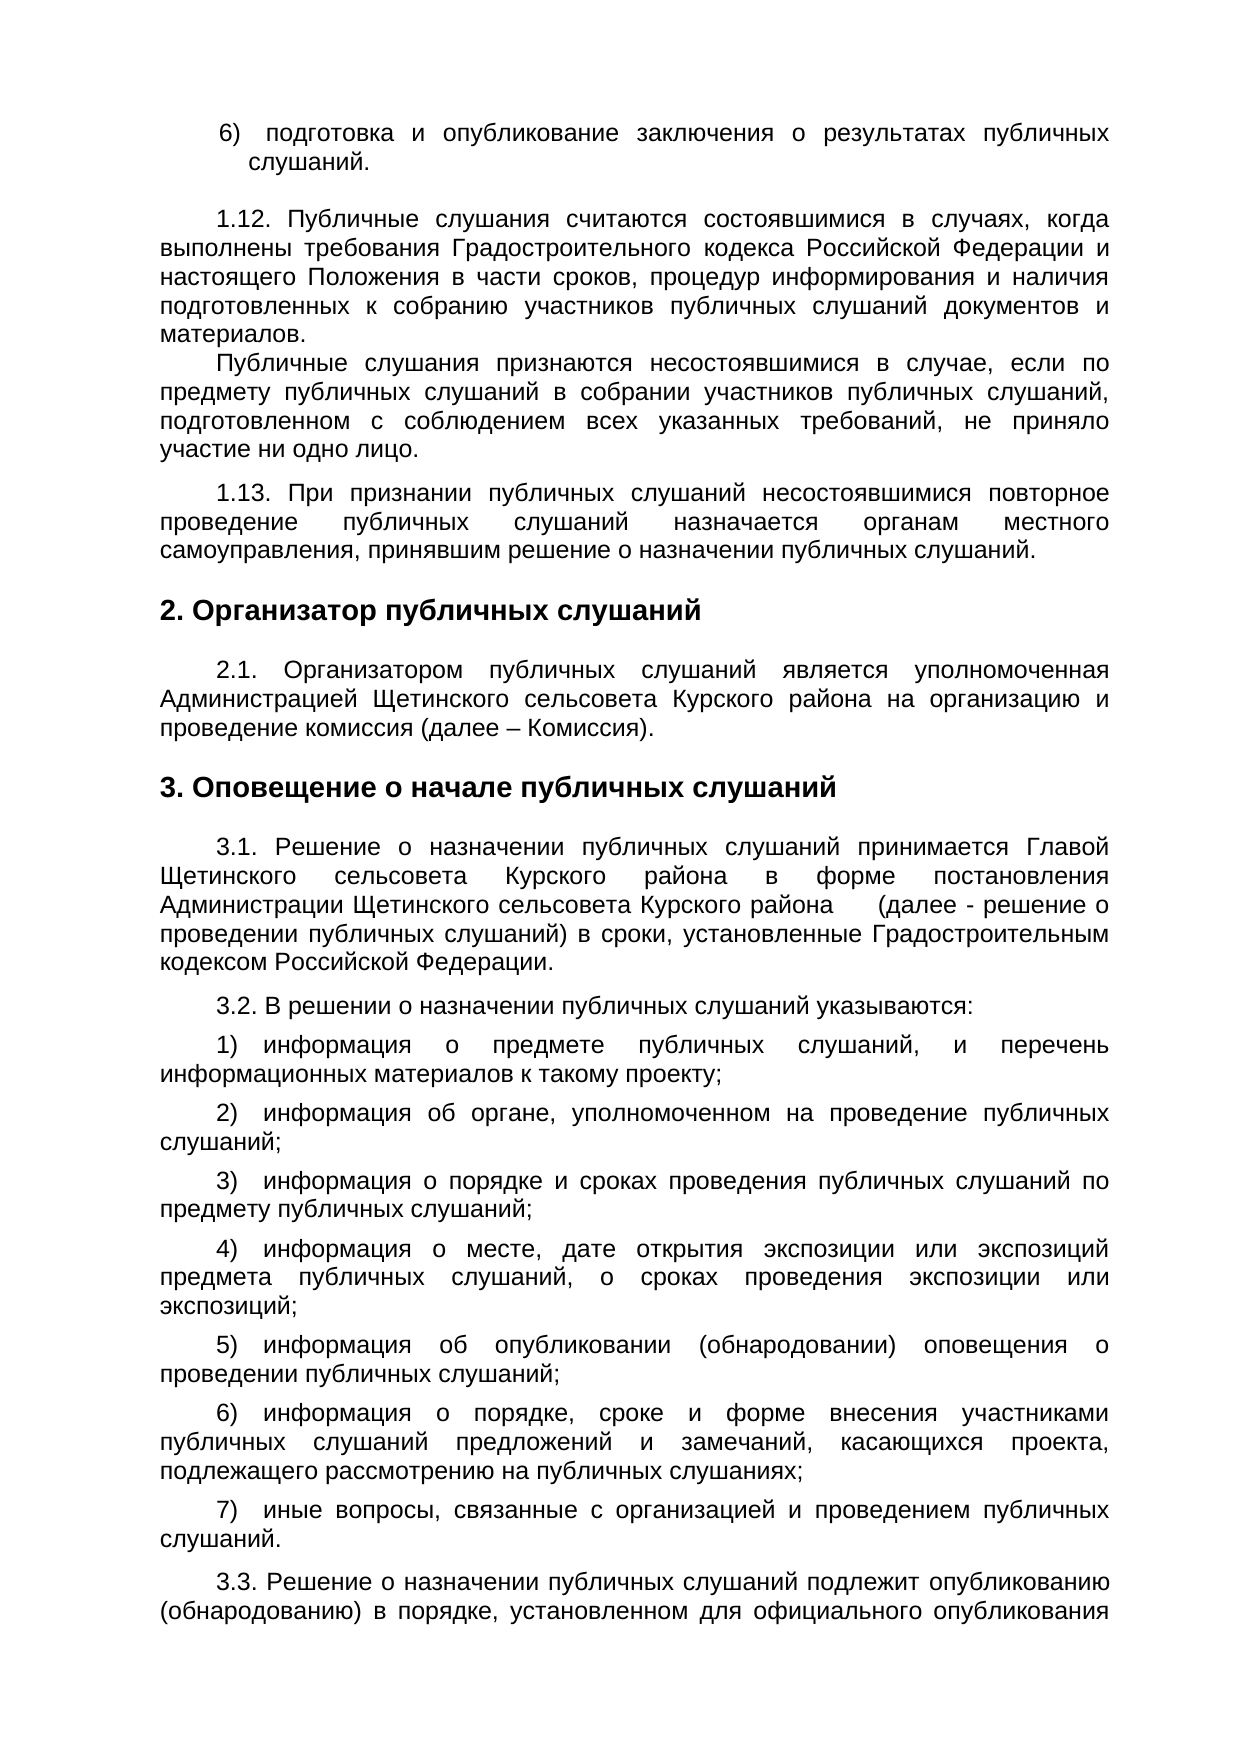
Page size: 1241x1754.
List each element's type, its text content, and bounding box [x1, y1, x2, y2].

list информация об органе, уполномоченном на проведение публичных слушаний; [159, 1098, 1110, 1155]
title 3. Оповещение о начале публичных слушаний [159, 770, 1110, 803]
text 1.12. Публичные слушания считаются состоявшимися в случаях, когда выполнены требования Градостроительного кодекса Российской Федерации и настоящего Положения в части сроков, процедур информирования и наличия подготовленных к собранию участников публичных слушаний документов и материалов. [159, 204, 1110, 348]
list иные вопросы, связанные с организацией и проведением публичных слушаний. [159, 1495, 1110, 1552]
text Публичные слушания признаются несостоявшимися в случае, если по предмету публичных слушаний в собрании участников публичных слушаний, подготовленном с соблюдением всех указанных требований, не приняло участие ни одно лицо. [159, 348, 1110, 463]
text 2.1. Организатором публичных слушаний является уполномоченная Администрацией Щетинского сельсовета Курского района на организацию и проведение комиссия (далее – Комиссия). [159, 655, 1110, 741]
text 1.13. При признании публичных слушаний несостоявшимися повторное проведение публичных слушаний назначается органам местного самоуправления, принявшим решение о назначении публичных слушаний. [159, 478, 1110, 564]
text 3.1. Решение о назначении публичных слушаний принимается Главой Щетинского сельсовета Курского района в форме постановления Администрации Щетинского сельсовета Курского района (далее - решение о проведении публичных слушаний) в сроки, установленные Градостроительным кодексом Российской Федерации. [159, 832, 1110, 976]
list информация о порядке, сроке и форме внесения участниками публичных слушаний предложений и замечаний, касающихся проекта, подлежащего рассмотрению на публичных слушаниях; [159, 1398, 1110, 1484]
text 2. Организатор публичных слушаний [159, 593, 1110, 626]
list информация об опубликовании (обнародовании) оповещения о проведении публичных слушаний; [159, 1330, 1110, 1388]
list информация о порядке и сроках проведения публичных слушаний по предмету публичных слушаний; [159, 1166, 1110, 1223]
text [159, 1567, 1110, 1624]
text 3.2. В решении о назначении публичных слушаний указываются: [159, 991, 1110, 1019]
list информация о месте, дате открытия экспозиции или экспозиций предмета публичных слушаний, о сроках проведения экспозиции или экспозиций; [159, 1233, 1110, 1320]
list информация о предмете публичных слушаний, и перечень информационных материалов к такому проекту; [159, 1030, 1110, 1087]
list подготовка и опубликование заключения о результатах публичных слушаний. [218, 118, 1110, 176]
